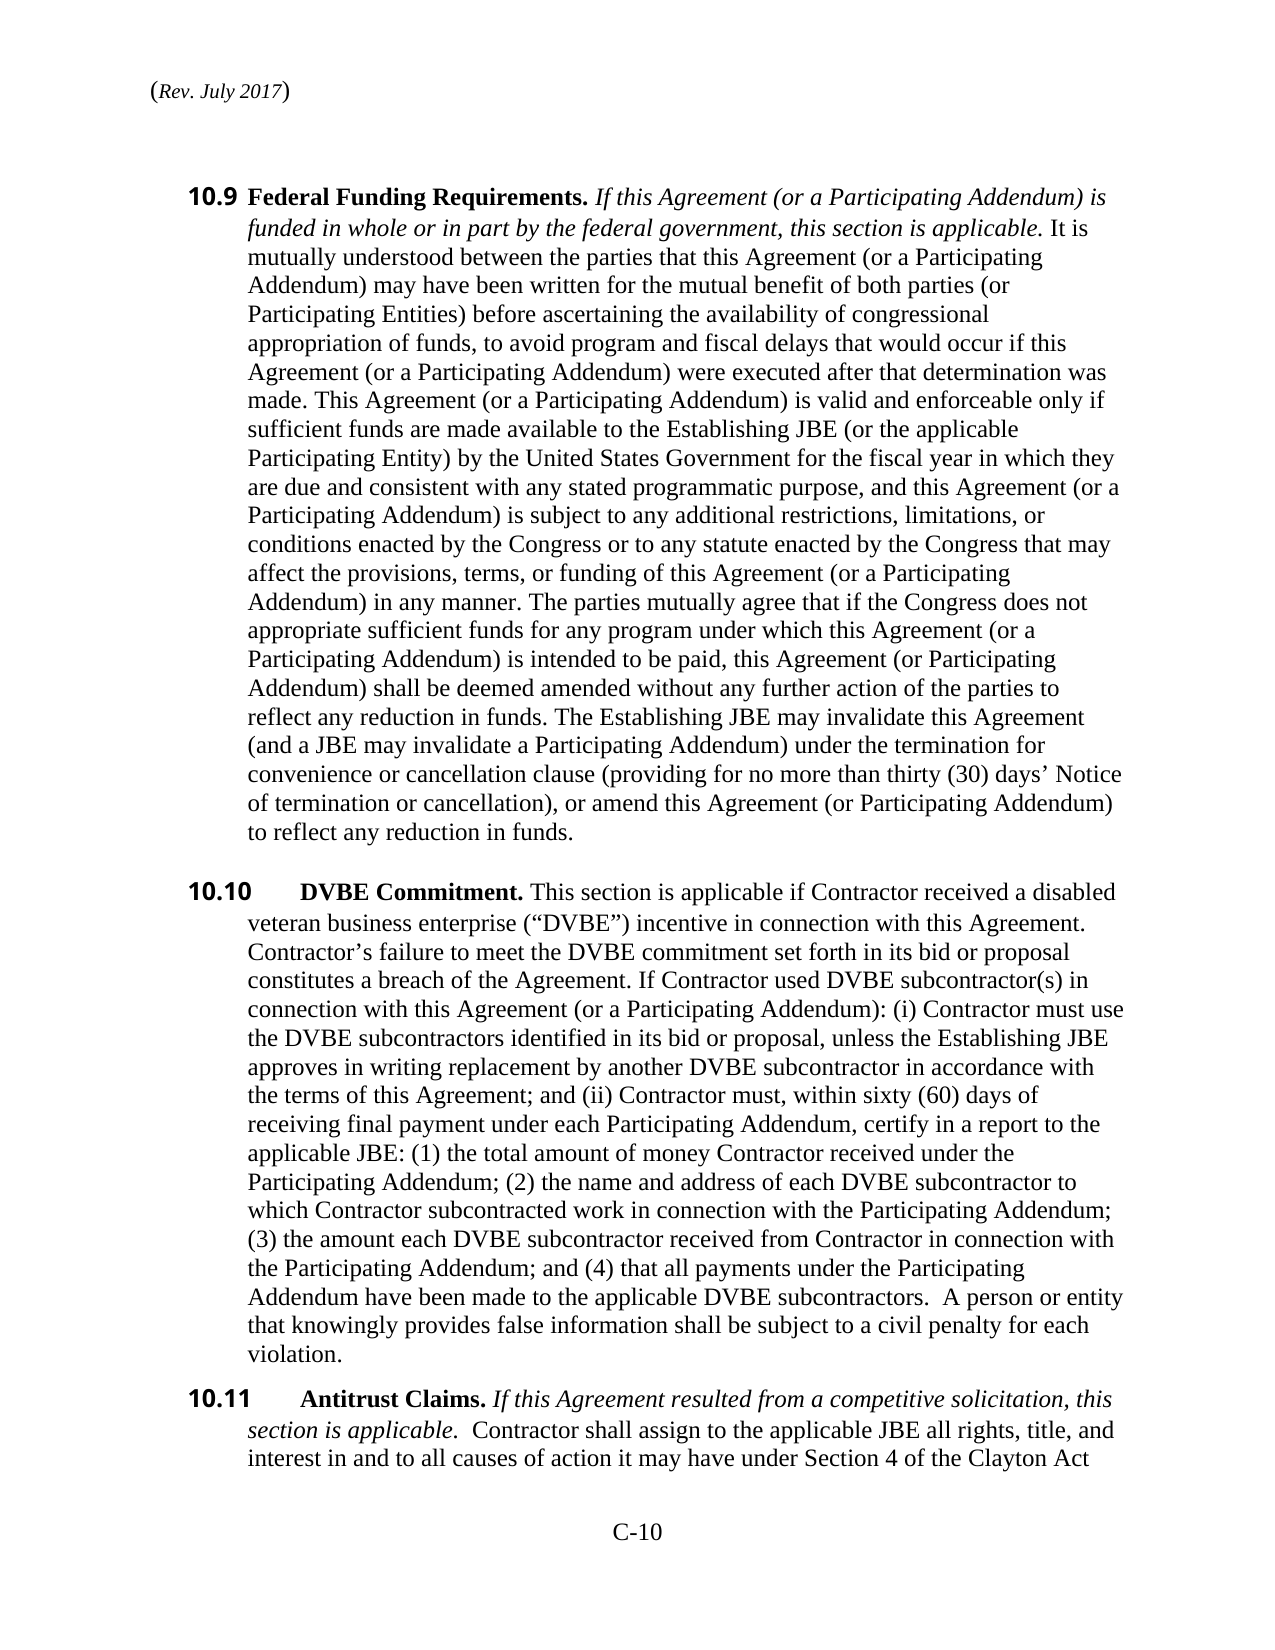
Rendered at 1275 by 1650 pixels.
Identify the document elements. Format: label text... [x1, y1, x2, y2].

list Federal Funding Requirements. If this Agreement (or a Participating Addendum) is funded in whole or in part by the federal government, this section is applicable. It is mutually understood between the parties that this Agreement (or a Participating Addendum) may have been written for the mutual benefit of both parties (or Participating Entities) before ascertaining the availability of congressional appropriation of funds, to avoid program and fiscal delays that would occur if this Agreement (or a Participating Addendum) were executed after that determination was made. This Agreement (or a Participating Addendum) is valid and enforceable only if sufficient funds are made available to the Establishing JBE (or the applicable Participating Entity) by the United States Government for the fiscal year in which they are due and consistent with any stated programmatic purpose, and this Agreement (or a Participating Addendum) is subject to any additional restrictions, limitations, or conditions enacted by the Congress or to any statute enacted by the Congress that may affect the provisions, terms, or funding of this Agreement (or a Participating Addendum) in any manner. The parties mutually agree that if the Congress does not appropriate sufficient funds for any program under which this Agreement (or a Participating Addendum) is intended to be paid, this Agreement (or Participating Addendum) shall be deemed amended without any further action of the parties to reflect any reduction in funds. The Establishing JBE may invalidate this Agreement (and a JBE may invalidate a Participating Addendum) under the termination for convenience or cancellation clause (providing for no more than thirty (30) days’ Notice of termination or cancellation), or amend this Agreement (or Participating Addendum) to reflect any reduction in funds. [187, 179, 1125, 845]
list DVBE Commitment. This section is applicable if Contractor received a disabled veteran business enterprise (“DVBE”) incentive in connection with this Agreement. Contractor’s failure to meet the DVBE commitment set forth in its bid or proposal constitutes a breach of the Agreement. If Contractor used DVBE subcontractor(s) in connection with this Agreement (or a Participating Addendum): (i) Contractor must use the DVBE subcontractors identified in its bid or proposal, unless the Establishing JBE approves in writing replacement by another DVBE subcontractor in accordance with the terms of this Agreement; and (ii) Contractor must, within sixty (60) days of receiving final payment under each Participating Addendum, certify in a report to the applicable JBE: (1) the total amount of money Contractor received under the Participating Addendum; (2) the name and address of each DVBE subcontractor to which Contractor subcontracted work in connection with the Participating Addendum; (3) the amount each DVBE subcontractor received from Contractor in connection with the Participating Addendum; and (4) that all payments under the Participating Addendum have been made to the applicable DVBE subcontractors. A person or entity that knowingly provides false information shall be subject to a civil penalty for each violation. [187, 874, 1125, 1368]
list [187, 1381, 1125, 1472]
